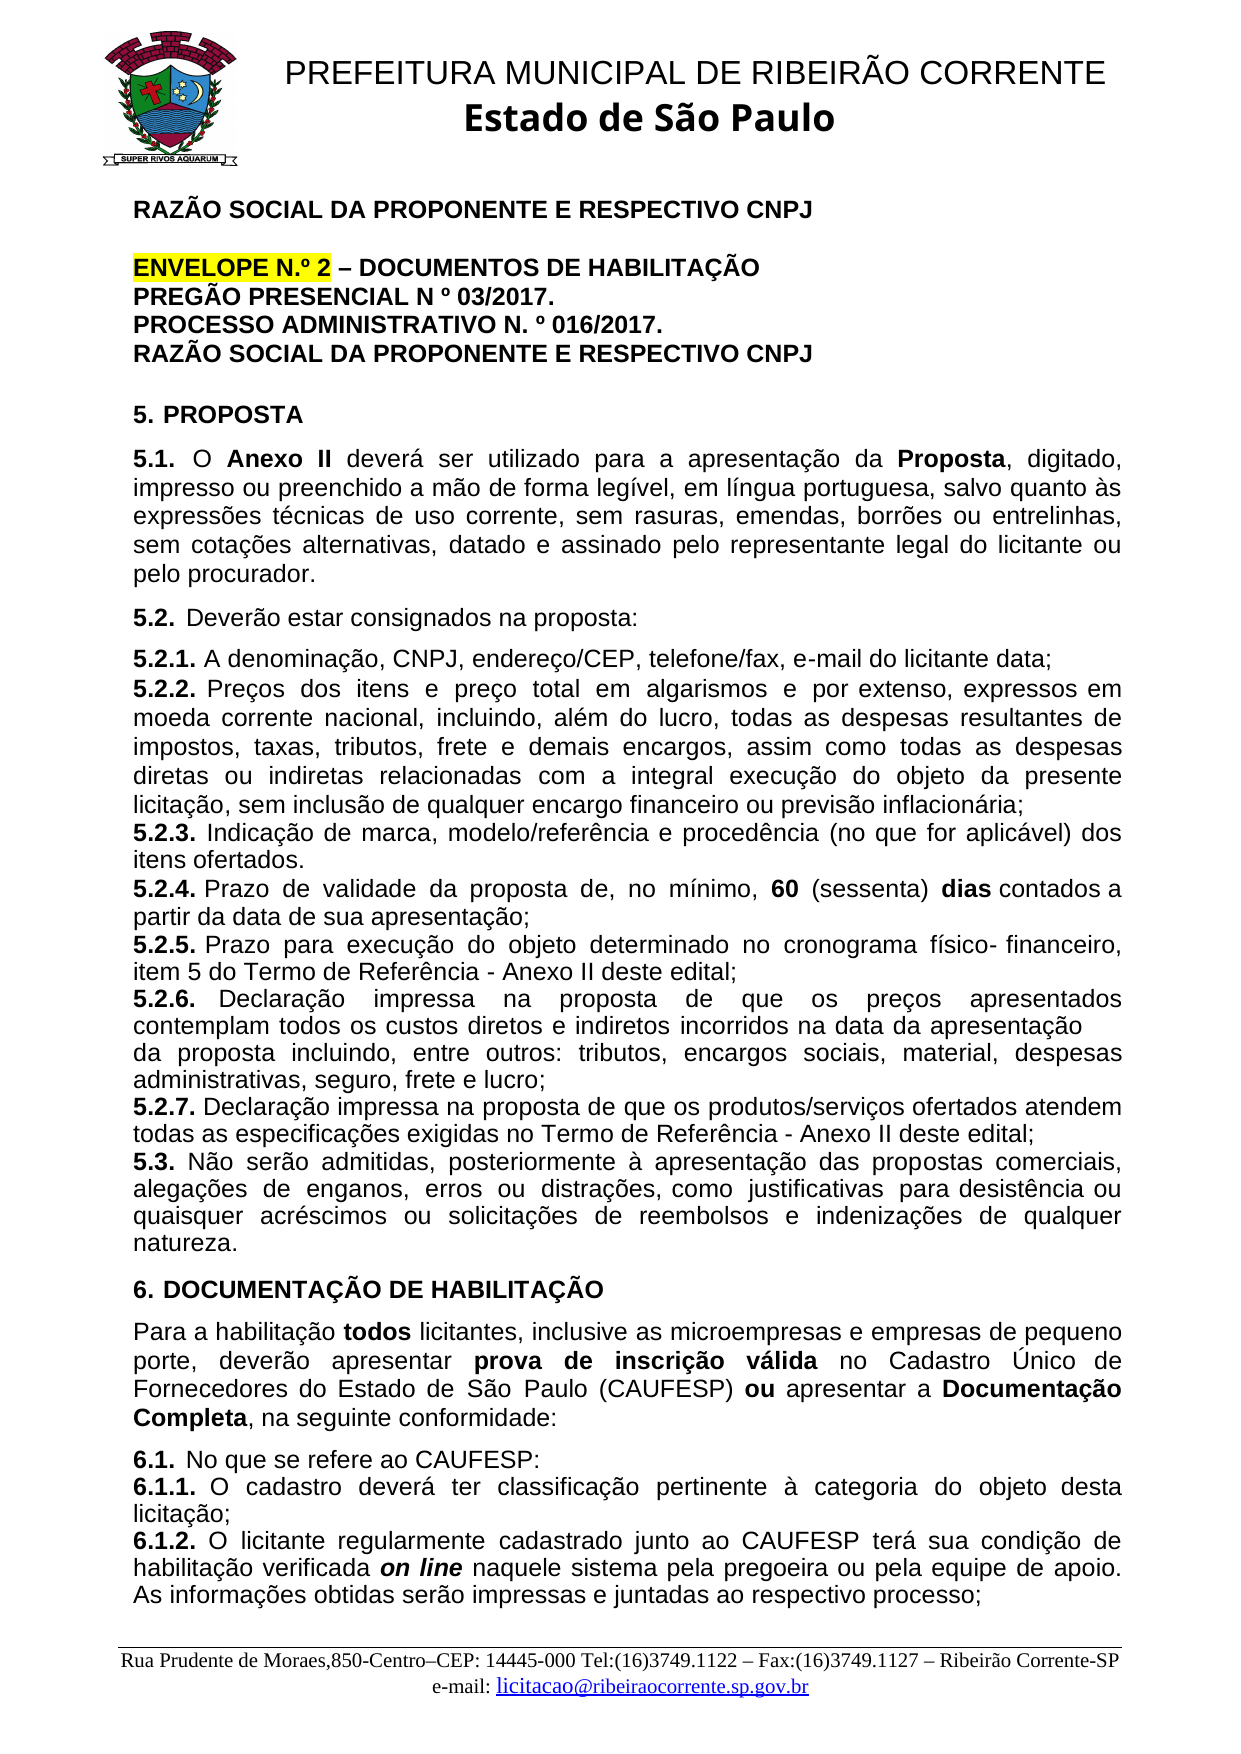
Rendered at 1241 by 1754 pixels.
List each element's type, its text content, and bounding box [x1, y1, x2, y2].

text 5. PROPOSTA [133, 399, 1122, 428]
text 6.1.2. O licitante regularmente cadastrado junto ao CAUFESP terá sua condição de habilitação verificada on line naquele sistema pela pregoeira ou pela equipe de apoio. As informações obtidas serão impressas e juntadas ao respectivo processo; [133, 1528, 1122, 1609]
text 6.1.1. O cadastro deverá ter classificação pertinente à categoria do objeto desta licitação; [133, 1473, 1122, 1528]
text 5.2.2. Preços dos itens e preço total em algarismos e por extenso, expressos em moeda corrente nacional, incluindo, além do lucro, todas as despesas resultantes de impostos, taxas, tributos, frete e demais encargos, assim como todas as despesas diretas ou indiretas relacionadas com a integral execução do objeto da presente licitação, sem inclusão de qualquer encargo financeiro ou previsão inflacionária; [133, 674, 1122, 819]
text 5.3. Não serão admitidas, posteriormente à apresentação das propostas comerciais, alegações de enganos, erros ou distrações, como justificativas para desistência ou quaisquer acréscimos ou solicitações de reembolsos e indenizações de qualquer natureza. [133, 1148, 1122, 1257]
text 6.1. No que se refere ao CAUFESP: [133, 1445, 1122, 1473]
text 5.2.3. Indicação de marca, modelo/referência e procedência (no que for aplicável) dos itens ofertados. [133, 819, 1122, 874]
text PROCESSO ADMINISTRATIVO N. º 016/2017. [133, 310, 1122, 339]
text 5.2.6. Declaração impressa na proposta de que os preços apresentados contemplam todos os custos diretos e indiretos incorridos na data da apresentação [133, 986, 1122, 1040]
text Para a habilitação todos licitantes, inclusive as microempresas e empresas de pequeno porte, deverão apresentar prova de inscrição válida no Cadastro Único de Fornecedores do Estado de São Paulo (CAUFESP) ou apresentar a Documentação Completa, na seguinte conformidade: [133, 1317, 1122, 1432]
text 5.2.7. Declaração impressa na proposta de que os produtos/serviços ofertados atendem todas as especificações exigidas no Termo de Referência - Anexo II deste edital; [133, 1094, 1122, 1148]
text da proposta incluindo, entre outros: tributos, encargos sociais, material, despesas administrativas, seguro, frete e lucro; [133, 1040, 1122, 1094]
text ENVELOPE N.º 2 – DOCUMENTOS DE HABILITAÇÃO [331, 253, 1122, 282]
text 5.1. O Anexo II deverá ser utilizado para a apresentação da Proposta, digitado, impresso ou preenchido a mão de forma legível, em língua portuguesa, salvo quanto às expressões técnicas de uso corrente, sem rasuras, emendas, borrões ou entrelinhas, sem cotações alternativas, datado e assinado pelo representante legal do licitante ou pelo procurador. [133, 444, 1122, 588]
text 5.2.5. Prazo para execução do objeto determinado no cronograma físico- financeiro, item 5 do Termo de Referência - Anexo II deste edital; [133, 932, 1122, 986]
text PREGÃO PRESENCIAL N º 03/2017. [133, 282, 1122, 310]
text 5.2.1. A denominação, CNPJ, endereço/CEP, telefone/fax, e-mail do licitante data; [133, 644, 1122, 674]
text 5.2. Deverão estar consignados na proposta: [133, 603, 1122, 631]
text RAZÃO SOCIAL DA PROPONENTE E RESPECTIVO CNPJ [133, 339, 1122, 368]
picture [102, 31, 238, 166]
text 6. DOCUMENTAÇÃO DE HABILITAÇÃO [133, 1276, 1122, 1304]
text RAZÃO SOCIAL DA PROPONENTE E RESPECTIVO CNPJ [133, 195, 1122, 224]
text 5.2.4. Prazo de validade da proposta de, no mínimo, 60 (sessenta) dias contados a partir da data de sua apresentação; [133, 874, 1122, 931]
